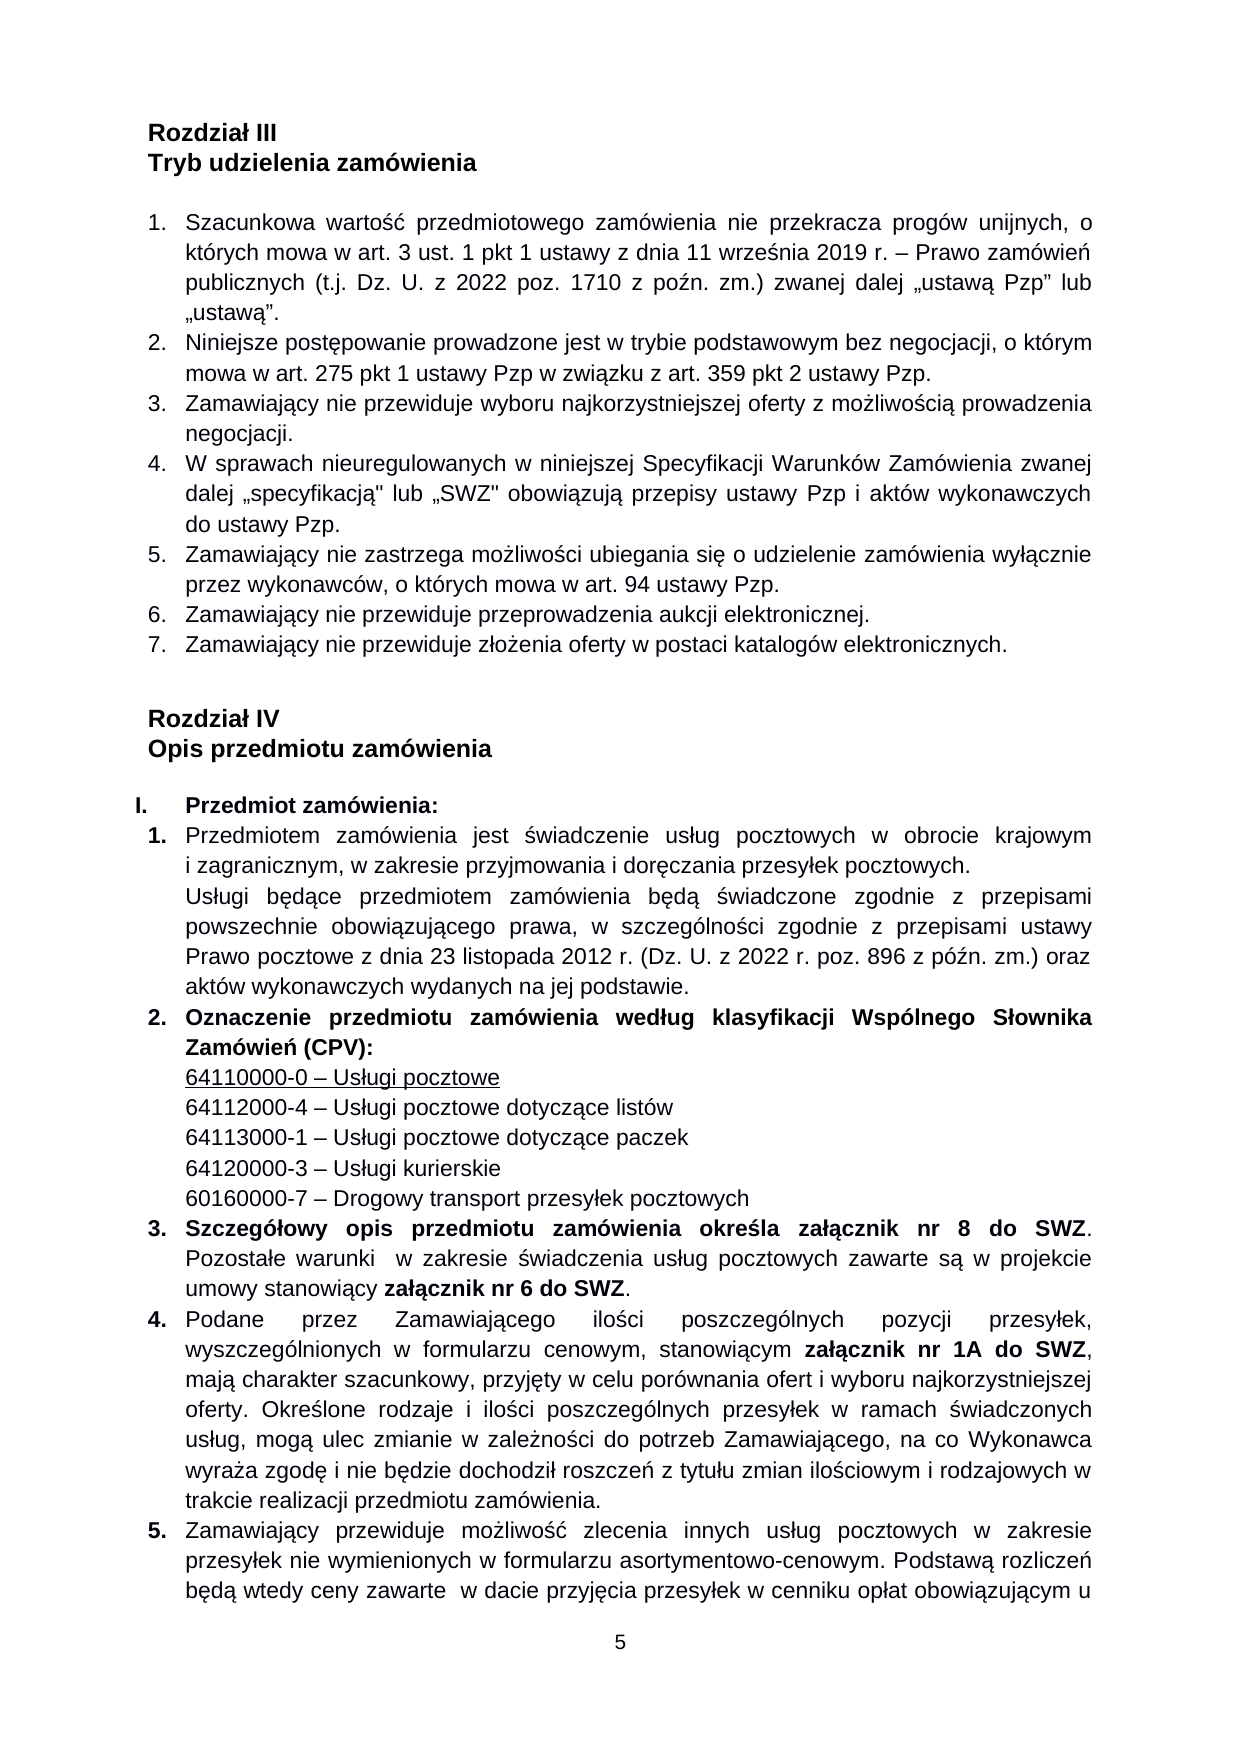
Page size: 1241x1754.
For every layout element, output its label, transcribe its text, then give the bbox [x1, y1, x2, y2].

subtitle Rozdział III [148, 118, 1092, 147]
list Podane przez Zamawiającego ilości poszczególnych pozycji przesyłek, wyszczególnionych w formularzu cenowym, stanowiącym załącznik nr 1A do SWZ, mają charakter szacunkowy, przyjęty w celu porównania ofert i wyboru najkorzystniejszej oferty. Określone rodzaje i ilości poszczególnych przesyłek w ramach świadczonych usług, mogą ulec zmianie w zależności do potrzeb Zamawiającego, na co Wykonawca wyraża zgodę i nie będzie dochodził roszczeń z tytułu zmian ilościowym i rodzajowych w trakcie realizacji przedmiotu zamówienia. [148, 1306, 1092, 1513]
subtitle Opis przedmiotu zamówienia [148, 734, 1092, 763]
list Zamawiający nie przewiduje przeprowadzenia aukcji elektronicznej. [148, 601, 1092, 627]
list Zamawiający nie przewiduje złożenia oferty w postaci katalogów elektronicznych. [148, 631, 1092, 658]
text Usługi będące przedmiotem zamówienia będą świadczone zgodnie z przepisami powszechnie obowiązującego prawa, w szczególności zgodnie z przepisami ustawy Prawo pocztowe z dnia 23 listopada 2012 r. (Dz. U. z 2022 r. poz. 896 z późn. zm.) oraz aktów wykonawczych wydanych na jej podstawie. [185, 883, 1092, 1000]
subtitle Tryb udzielenia zamówienia [148, 148, 1092, 177]
list Oznaczenie przedmiotu zamówienia według klasyfikacji Wspólnego Słownika Zamówień (CPV): [148, 1003, 1092, 1060]
list 60160000-7 – Drogowy transport przesyłek pocztowych [185, 1185, 1092, 1211]
list W sprawach nieuregulowanych w niniejszej Specyfikacji Warunków Zamówienia zwanej dalej „specyfikacją" lub „SWZ" obowiązują przepisy ustawy Pzp i aktów wykonawczych do ustawy Pzp. [148, 450, 1092, 537]
list Zamawiający nie zastrzega możliwości ubiegania się o udzielenie zamówienia wyłącznie przez wykonawców, o których mowa w art. 94 ustawy Pzp. [148, 541, 1092, 597]
list Szczegółowy opis przedmiotu zamówienia określa załącznik nr 8 do SWZ. Pozostałe warunki w zakresie świadczenia usług pocztowych zawarte są w projekcie umowy stanowiący załącznik nr 6 do SWZ. [148, 1215, 1092, 1302]
list Niniejsze postępowanie prowadzone jest w trybie podstawowym bez negocjacji, o którym mowa w art. 275 pkt 1 ustawy Pzp w związku z art. 359 pkt 2 ustawy Pzp. [148, 329, 1092, 386]
list 64113000-1 – Usługi pocztowe dotyczące paczek [185, 1124, 1092, 1151]
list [148, 1517, 1092, 1604]
list 64120000-3 – Usługi kurierskie [185, 1154, 1092, 1181]
list Zamawiający nie przewiduje wyboru najkorzystniejszej oferty z możliwością prowadzenia negocjacji. [148, 390, 1092, 446]
subtitle Rozdział IV [148, 704, 1092, 733]
list Przedmiot zamówienia: [148, 792, 1092, 818]
list 64112000-4 – Usługi pocztowe dotyczące listów [185, 1094, 1092, 1121]
list Przedmiotem zamówienia jest świadczenie usług pocztowych w obrocie krajowym i zagranicznym, w zakresie przyjmowania i doręczania przesyłek pocztowych. [148, 822, 1092, 879]
list Szacunkowa wartość przedmiotowego zamówienia nie przekracza progów unijnych, o których mowa w art. 3 ust. 1 pkt 1 ustawy z dnia 11 września 2019 r. – Prawo zamówień publicznych (t.j. Dz. U. z 2022 poz. 1710 z poźn. zm.) zwanej dalej „ustawą Pzp” lub „ustawą”. [148, 208, 1092, 325]
list 64110000-0 – Usługi pocztowe [185, 1064, 1092, 1090]
